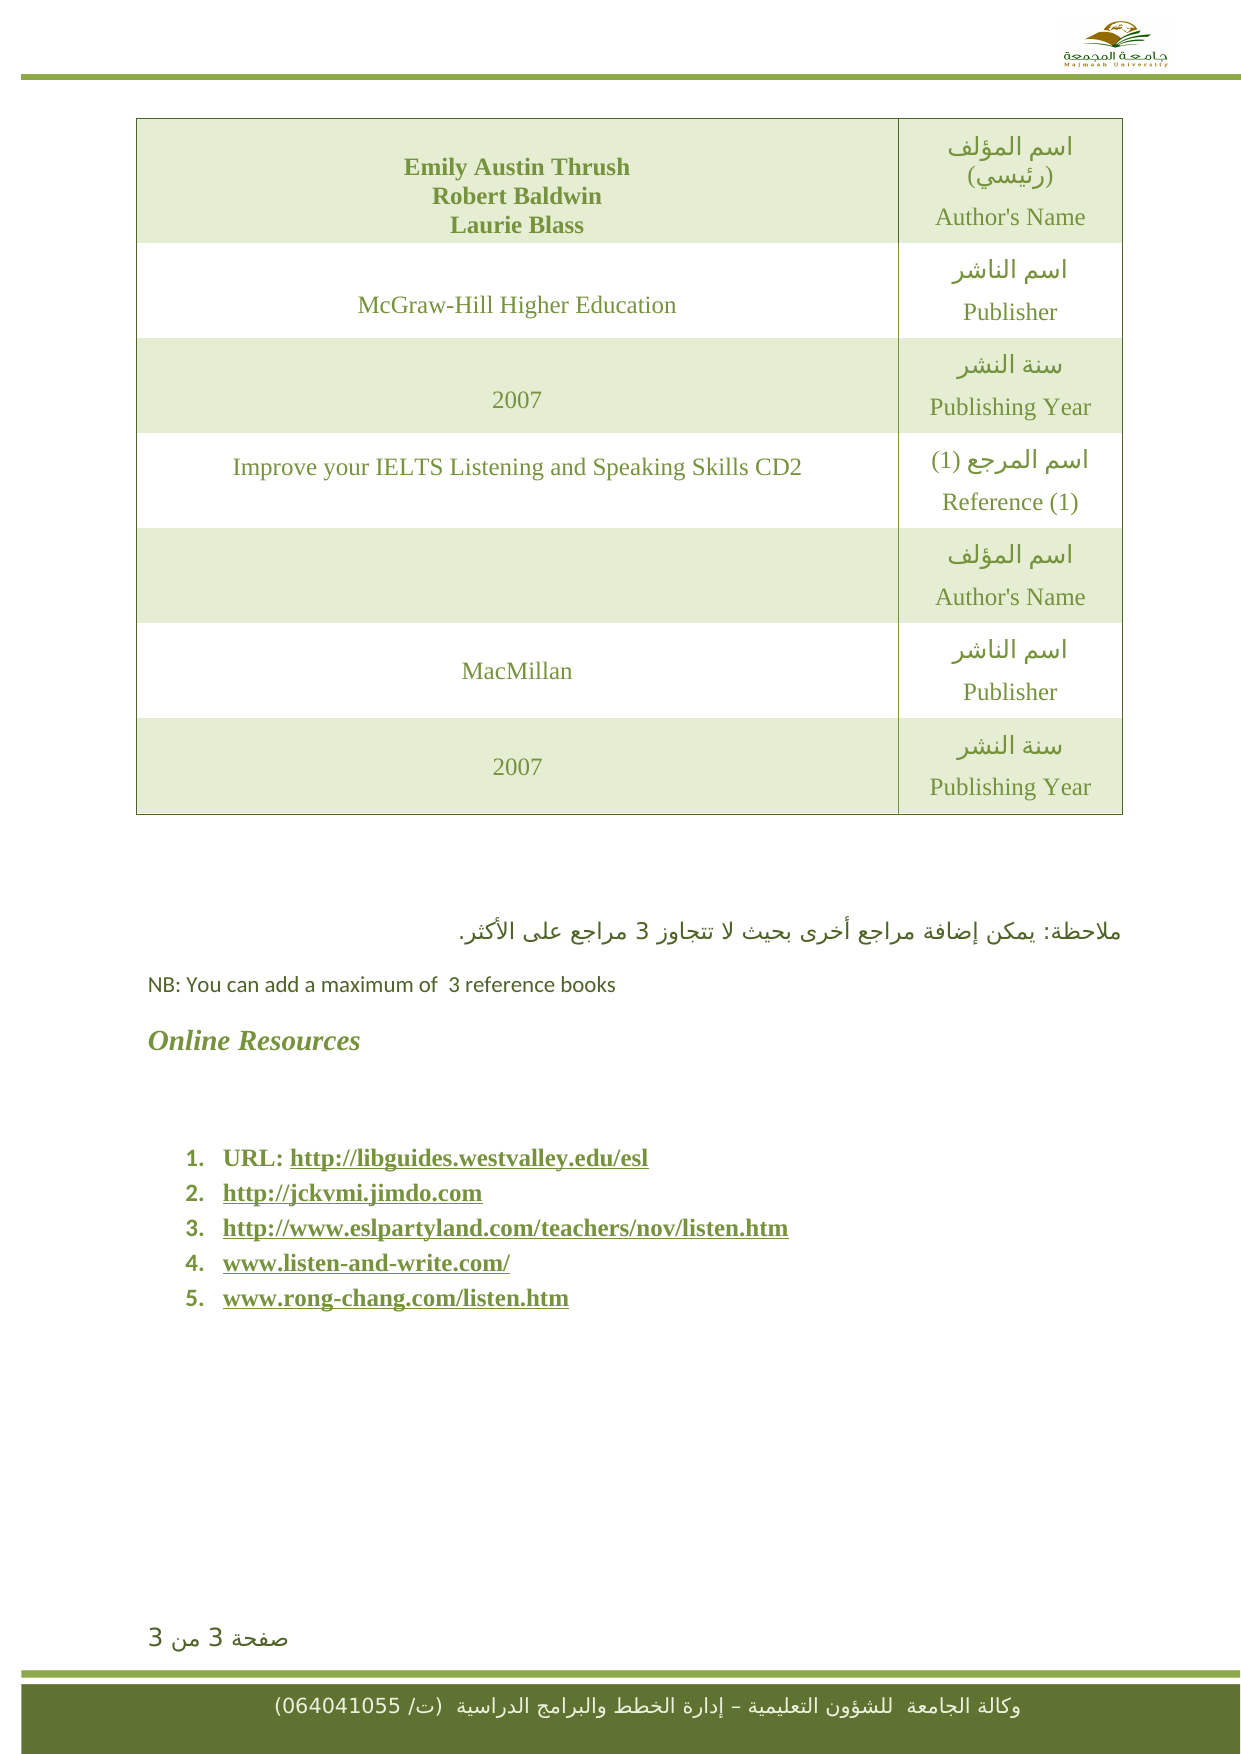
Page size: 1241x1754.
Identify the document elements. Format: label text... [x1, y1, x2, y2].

table_cell سنة النشر Publishing Year [899, 719, 1122, 813]
table_cell اسم الناشر Publisher [899, 243, 1122, 338]
table_cell MacMillan [137, 623, 898, 718]
table_cell McGraw-Hill Higher Education [137, 243, 898, 338]
table_cell اسم الناشر Publisher [899, 623, 1122, 718]
picture [21, 1651, 1241, 1754]
text ملاحظة: يمكن إضافة مراجع أخرى بحيث لا تتجاوز 3 مراجع على الأكثر. [148, 918, 1122, 945]
table_cell اسم المرجع (1) Reference (1) [899, 433, 1122, 528]
list www.rong-chang.com/listen.htm [185, 1282, 1122, 1312]
table_cell [137, 528, 898, 623]
list http://www.eslpartyland.com/teachers/nov/listen.htm [185, 1212, 1122, 1242]
picture [21, 17, 1241, 152]
list http://jckvmi.jimdo.com [185, 1177, 1122, 1207]
text NB: You can add a maximum of 3 reference books [148, 970, 1122, 998]
table_cell سنة النشر Publishing Year [899, 338, 1122, 433]
table_cell 2007 [137, 719, 898, 813]
table_cell 2007 [137, 338, 898, 433]
text Online Resources [148, 1023, 1122, 1057]
table_cell اسم المؤلف (رئيسي) Author's Name [899, 119, 1122, 243]
table_cell اسم المؤلف Author's Name [899, 528, 1122, 623]
list www.listen-and-write.com/ [185, 1247, 1122, 1277]
table_cell Improve your IELTS Listening and Speaking Skills CD2 [137, 433, 898, 528]
table_cell Emily Austin Thrush Robert Baldwin Laurie Blass [137, 119, 898, 243]
list URL: http://libguides.westvalley.edu/esl [185, 1142, 1122, 1172]
